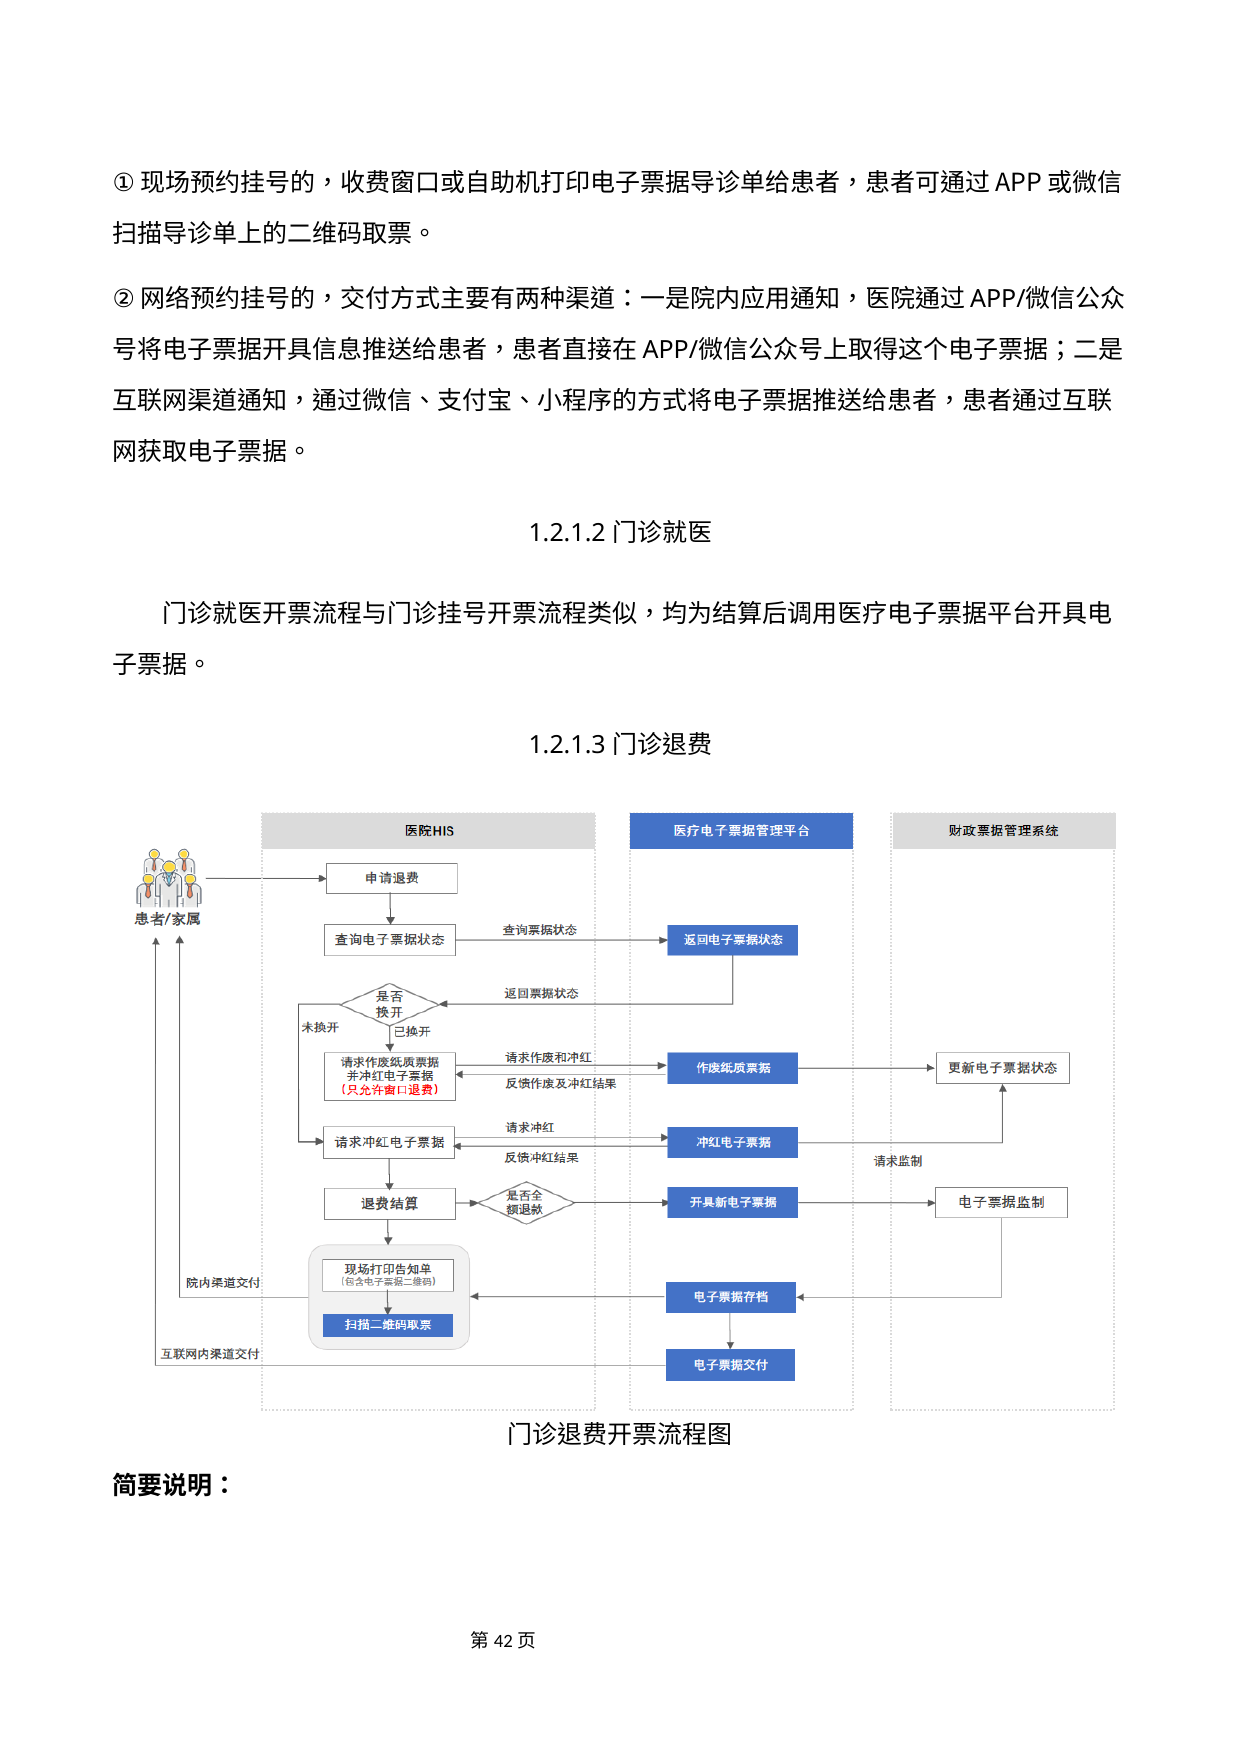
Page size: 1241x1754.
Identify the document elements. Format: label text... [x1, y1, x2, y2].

text 门诊退费 [112, 727, 1128, 761]
text 门诊就医 [112, 514, 1128, 548]
text 门诊就医开票流程与门诊挂号开票流程类似，均为结算后调用医疗电子票据平台开具电子票据。 [112, 596, 1128, 681]
text ②网络预约挂号的，交付方式主要有两种渠道：一是院内应用通知，医院通过APP/微信公众号将电子票据开具信息推送给患者，患者直接在APP/微信公众号上取得这个电子票据；二是互联网渠道通知，通过微信、支付宝、小程序的方式将电子票据推送给患者，患者通过互联网获取电子票据。 [112, 279, 1128, 468]
picture [113, 808, 1127, 1417]
text 简要说明： [112, 1467, 1128, 1501]
text 门诊退费开票流程图 [112, 1416, 1128, 1450]
text ①现场预约挂号的，收费窗口或自助机打印电子票据导诊单给患者，患者可通过APP或微信扫描导诊单上的二维码取票。 [112, 162, 1128, 249]
